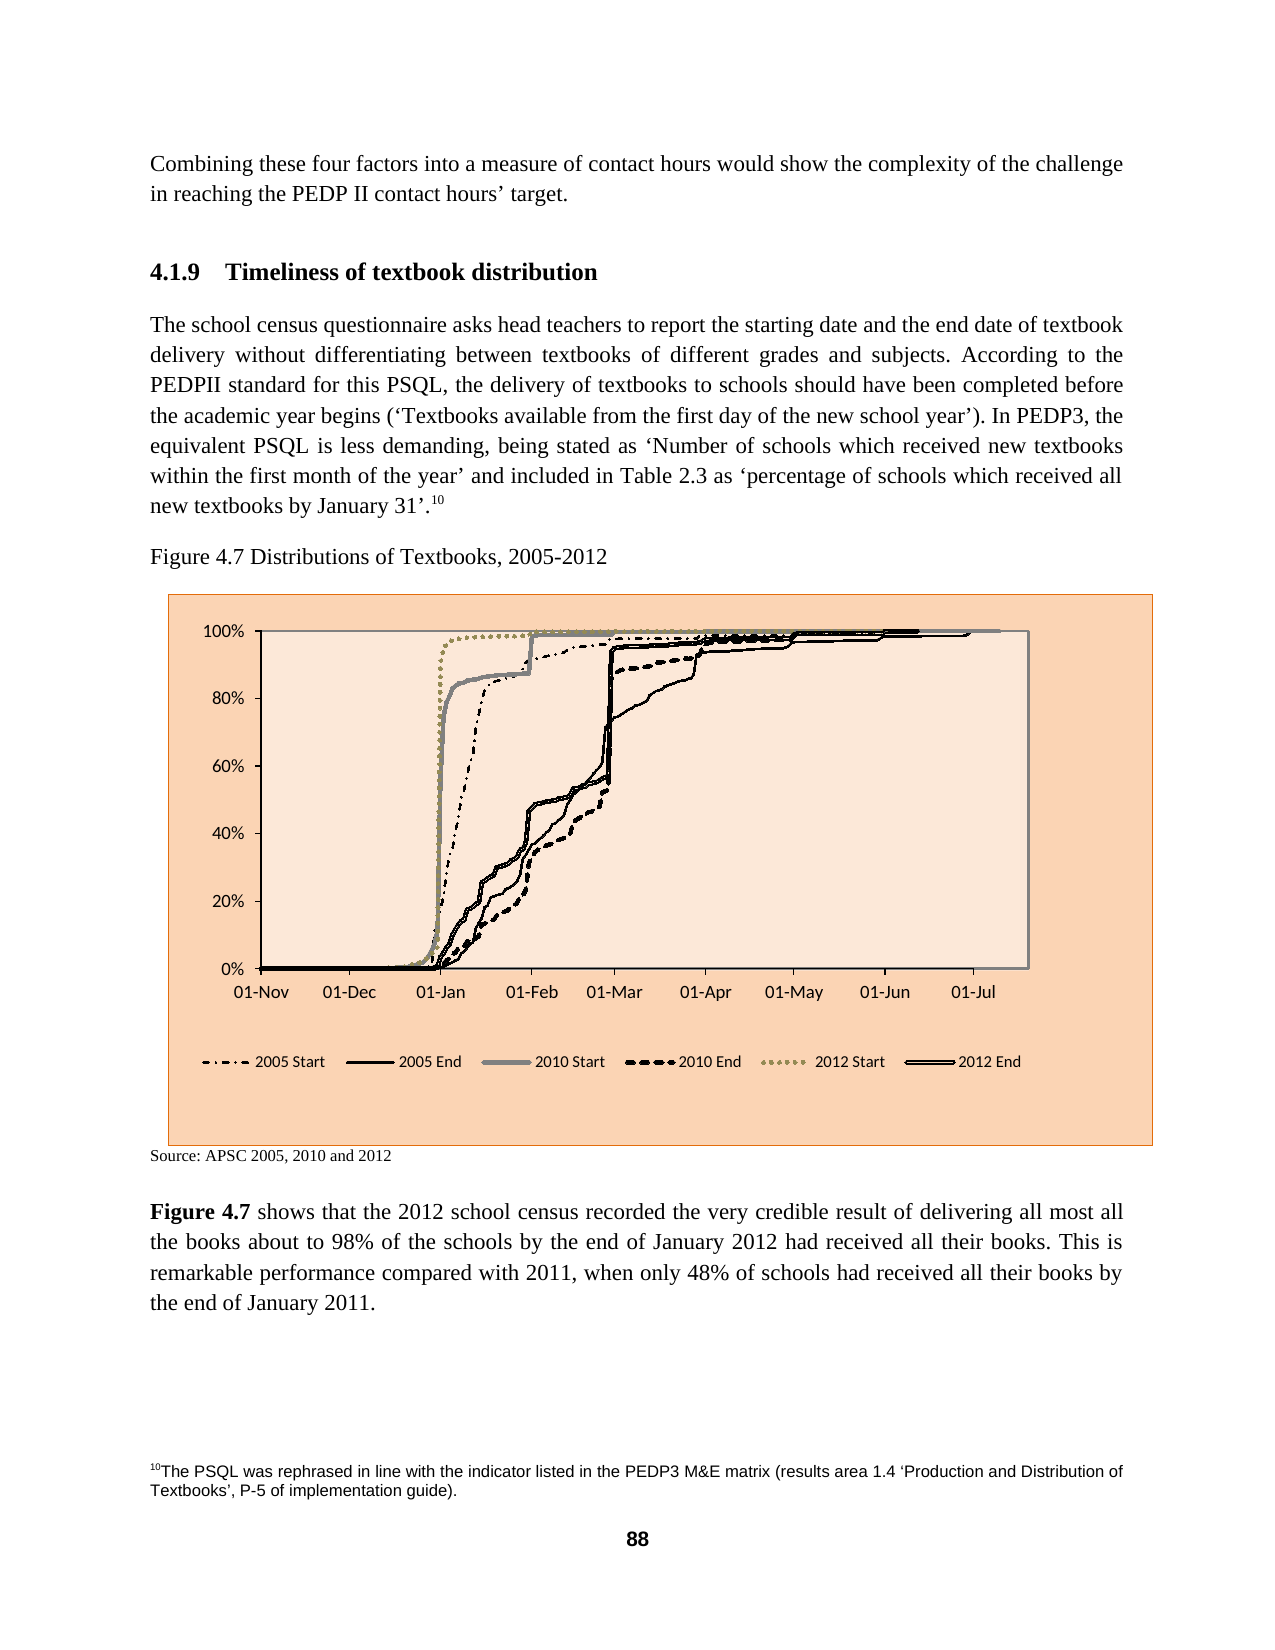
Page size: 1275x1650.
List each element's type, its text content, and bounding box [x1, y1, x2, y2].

text Figure 4.7 shows that the 2012 school census recorded the very credible result of delivering all most all the books about to 98% of the schools by the end of January 2012 had received all their books. This is remarkable performance compared with 2011, when only 48% of schools had received all their books by the end of January 2011. [150, 1198, 1125, 1315]
text Combining these four factors into a measure of contact hours would show the complexity of the challenge in reaching the PEDP II contact hours’ target. [150, 150, 1125, 207]
text Source: APSC 2005, 2010 and 2012 [150, 1146, 1125, 1165]
text The school census questionnaire asks head teachers to report the starting date and the end date of textbook delivery without differentiating between textbooks of different grades and subjects. According to the PEDPII standard for this PSQL, the delivery of textbooks to schools should have been completed before the academic year begins (‘Textbooks available from the first day of the new school year’). In PEDP3, the equivalent PSQL is less demanding, being stated as ‘Number of schools which received new textbooks within the first month of the year’ and included in Table 2.3 as ‘percentage of schools which received all new textbooks by January 31’. [150, 311, 1125, 519]
text Figure 4.7 Distributions of Textbooks, 2005-2012 [150, 543, 1125, 570]
subtitle Timeliness of textbook distribution [150, 257, 1125, 286]
